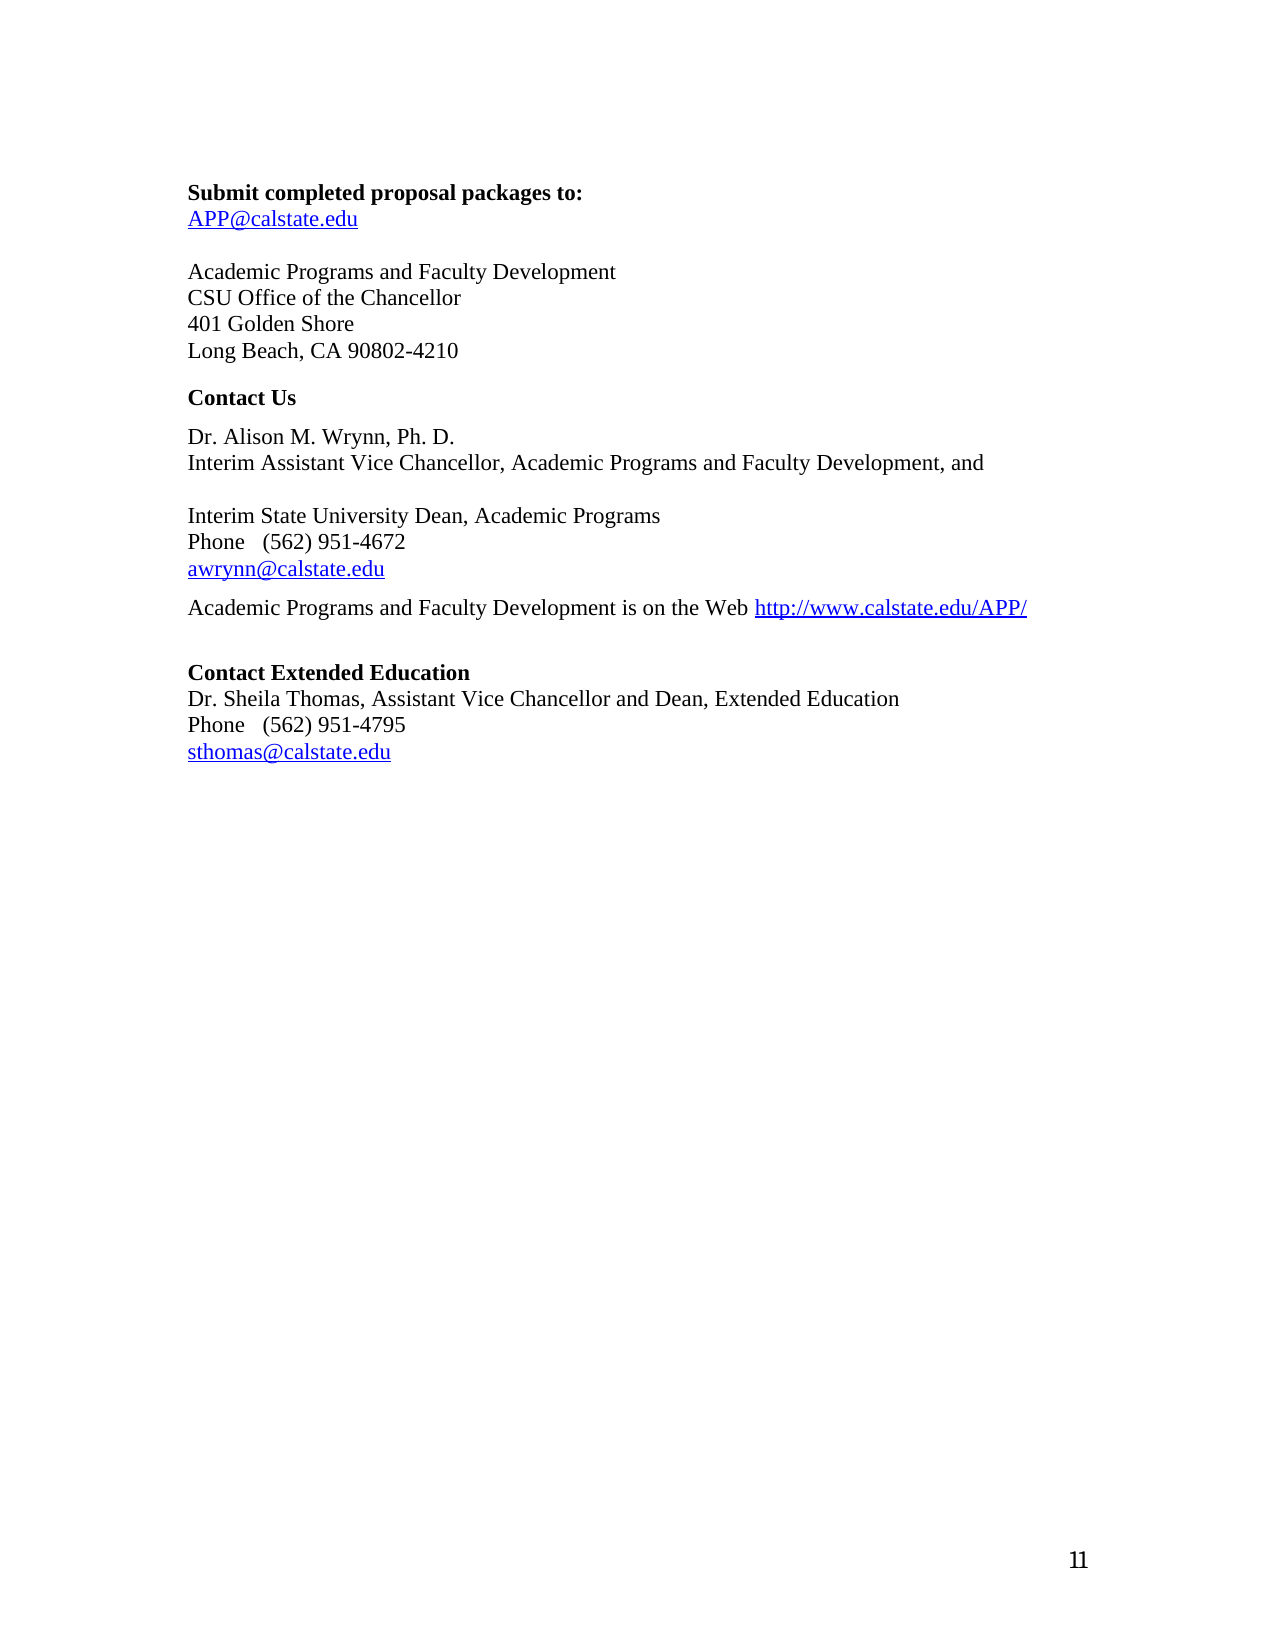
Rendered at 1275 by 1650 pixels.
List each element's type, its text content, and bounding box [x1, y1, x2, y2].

text Phone (562) 951-4795 [187, 711, 1087, 738]
subtitle Contact Us [187, 384, 1087, 410]
text APP@calstate.edu [187, 205, 1087, 231]
text Contact Extended Education [187, 659, 1087, 685]
text sthomas@calstate.edu [187, 738, 1087, 764]
text Long Beach, CA 90802-4210 [187, 337, 1087, 363]
text Dr. Sheila Thomas, Assistant Vice Chancellor and Dean, Extended Education [187, 685, 1087, 711]
text Dr. Alison M. Wrynn, Ph. D. [187, 423, 1087, 449]
text Academic Programs and Faculty Development [187, 258, 1087, 284]
text CSU Office of the Chancellor [187, 284, 1087, 311]
text awrynn@calstate.edu [187, 555, 1087, 581]
text Academic Programs and Faculty Development is on the Web http://www.calstate.edu/APP/ [187, 593, 1087, 620]
text Interim Assistant Vice Chancellor, Academic Programs and Faculty Development, and Interim State University Dean, Academic Programs [187, 449, 1087, 528]
text Submit completed proposal packages to: [187, 179, 1087, 205]
text 401 Golden Shore [187, 311, 1087, 337]
text Phone (562) 951-4672 [187, 528, 1087, 555]
